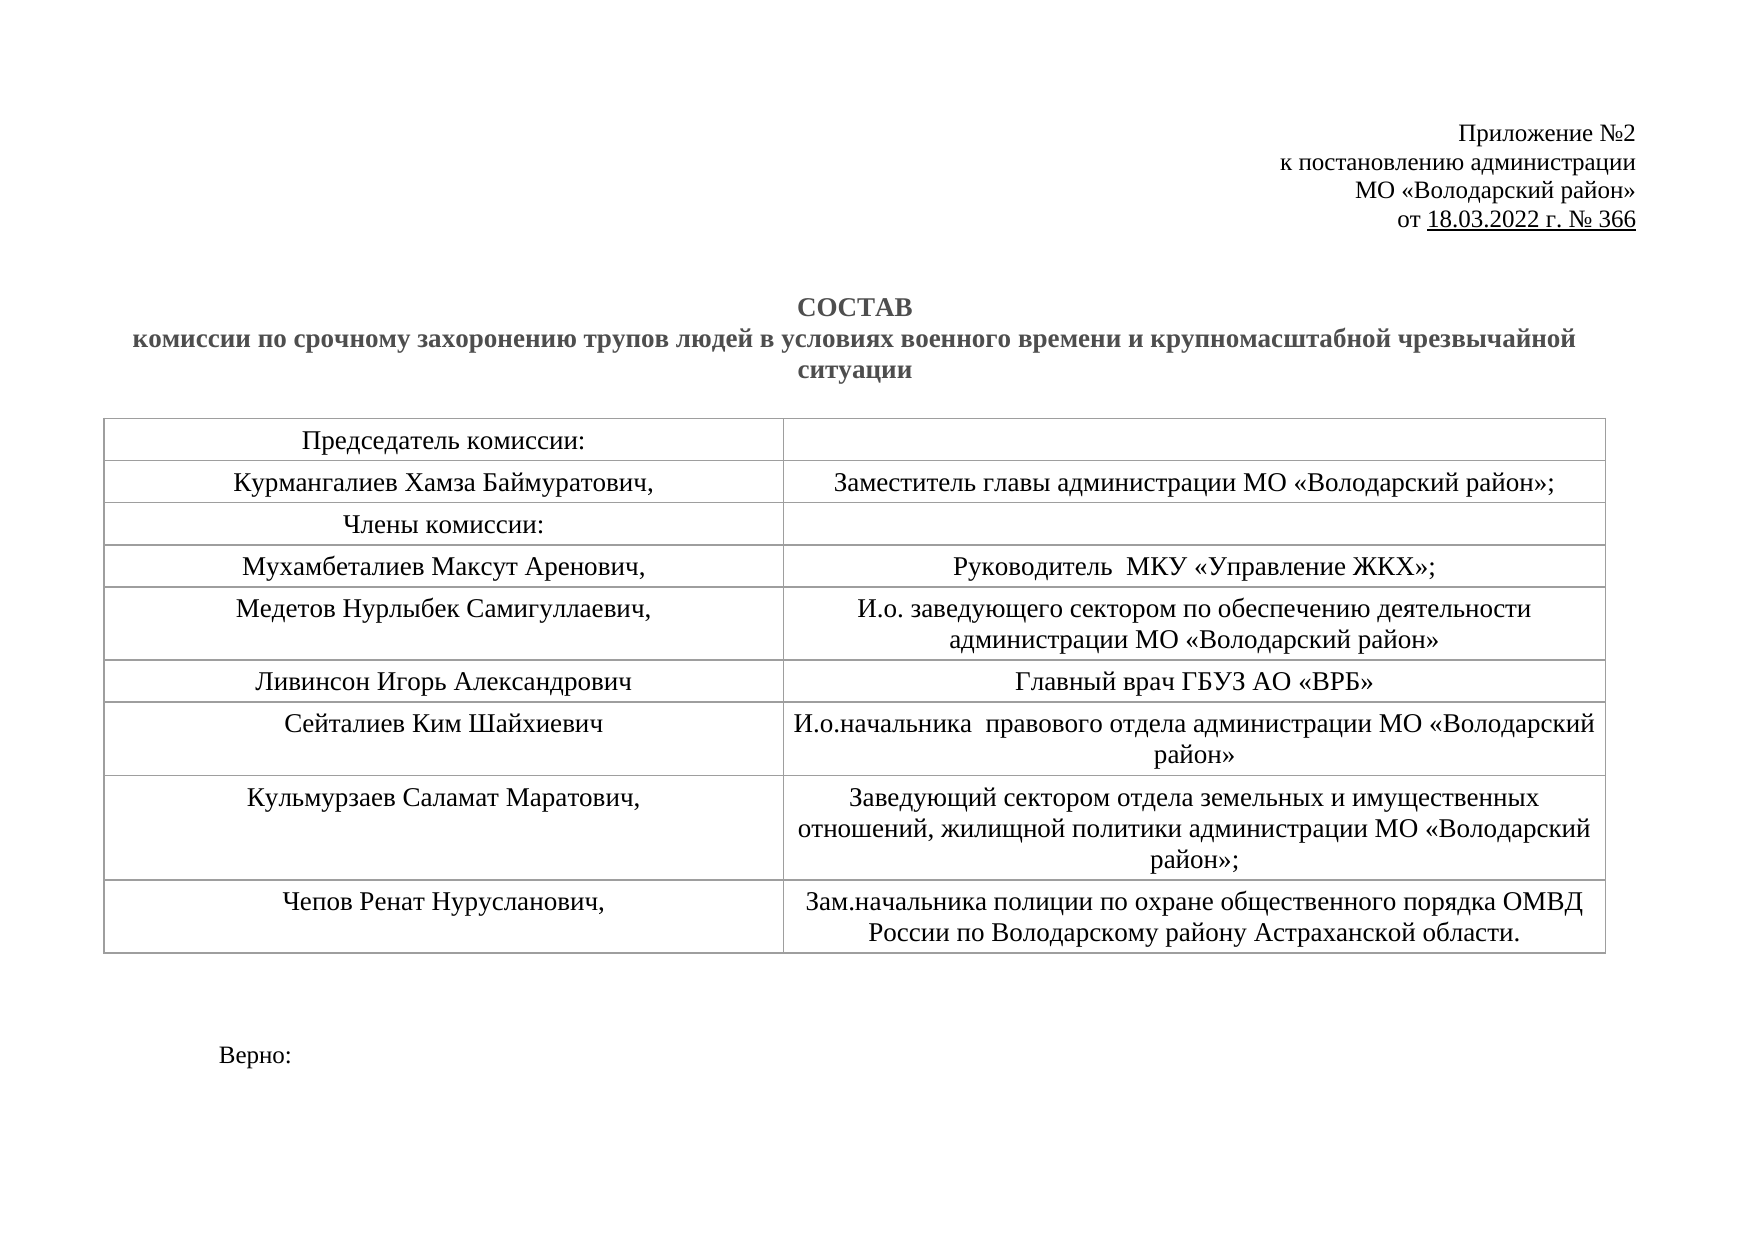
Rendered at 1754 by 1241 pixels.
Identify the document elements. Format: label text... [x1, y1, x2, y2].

table_cell Руководитель МКУ «Управление ЖКХ»; [784, 546, 1605, 586]
table_cell Кульмурзаев Саламат Маратович, [105, 776, 783, 879]
table_cell Медетов Нурлыбек Самигуллаевич, [105, 588, 783, 659]
table_cell Ливинсон Игорь Александрович [105, 661, 783, 701]
text МО «Володарский район» [74, 176, 1636, 204]
table_cell [784, 503, 1605, 544]
table_cell Заместитель главы администрации МО «Володарский район»; [784, 461, 1605, 502]
text к постановлению администрации [74, 147, 1636, 176]
table_cell Зам.начальника полиции по охране общественного порядка ОМВД России по Володарскому району Астраханской области. [784, 881, 1605, 952]
table_cell Сейталиев Ким Шайхиевич [105, 703, 783, 774]
table_cell Мухамбеталиев Максут Аренович, [105, 546, 783, 586]
table_cell И.о.начальника правового отдела администрации МО «Володарский район» [784, 703, 1605, 774]
table_cell Члены комиссии: [105, 503, 783, 544]
table_cell И.о. заведующего сектором по обеспечению деятельности администрации МО «Володарский район» [784, 588, 1605, 659]
text от 18.03.2022 г. № 366 [74, 204, 1636, 233]
table_cell Курмангалиев Хамза Баймуратович, [105, 461, 783, 502]
text Приложение №2 [74, 118, 1636, 147]
table_header [784, 419, 1605, 460]
text СОСТАВ комиссии по срочному захоронению трупов людей в условиях военного времени и крупномасштабной чрезвычайной ситуации [74, 291, 1636, 384]
table_cell Главный врач ГБУЗ АО «ВРБ» [784, 661, 1605, 701]
table_header Председатель комиссии: [105, 419, 783, 460]
text Верно: [74, 1040, 1636, 1069]
table_cell Заведующий сектором отдела земельных и имущественных отношений, жилищной политики администрации МО «Володарский район»; [784, 776, 1605, 879]
table_cell Чепов Ренат Нурусланович, [105, 881, 783, 952]
